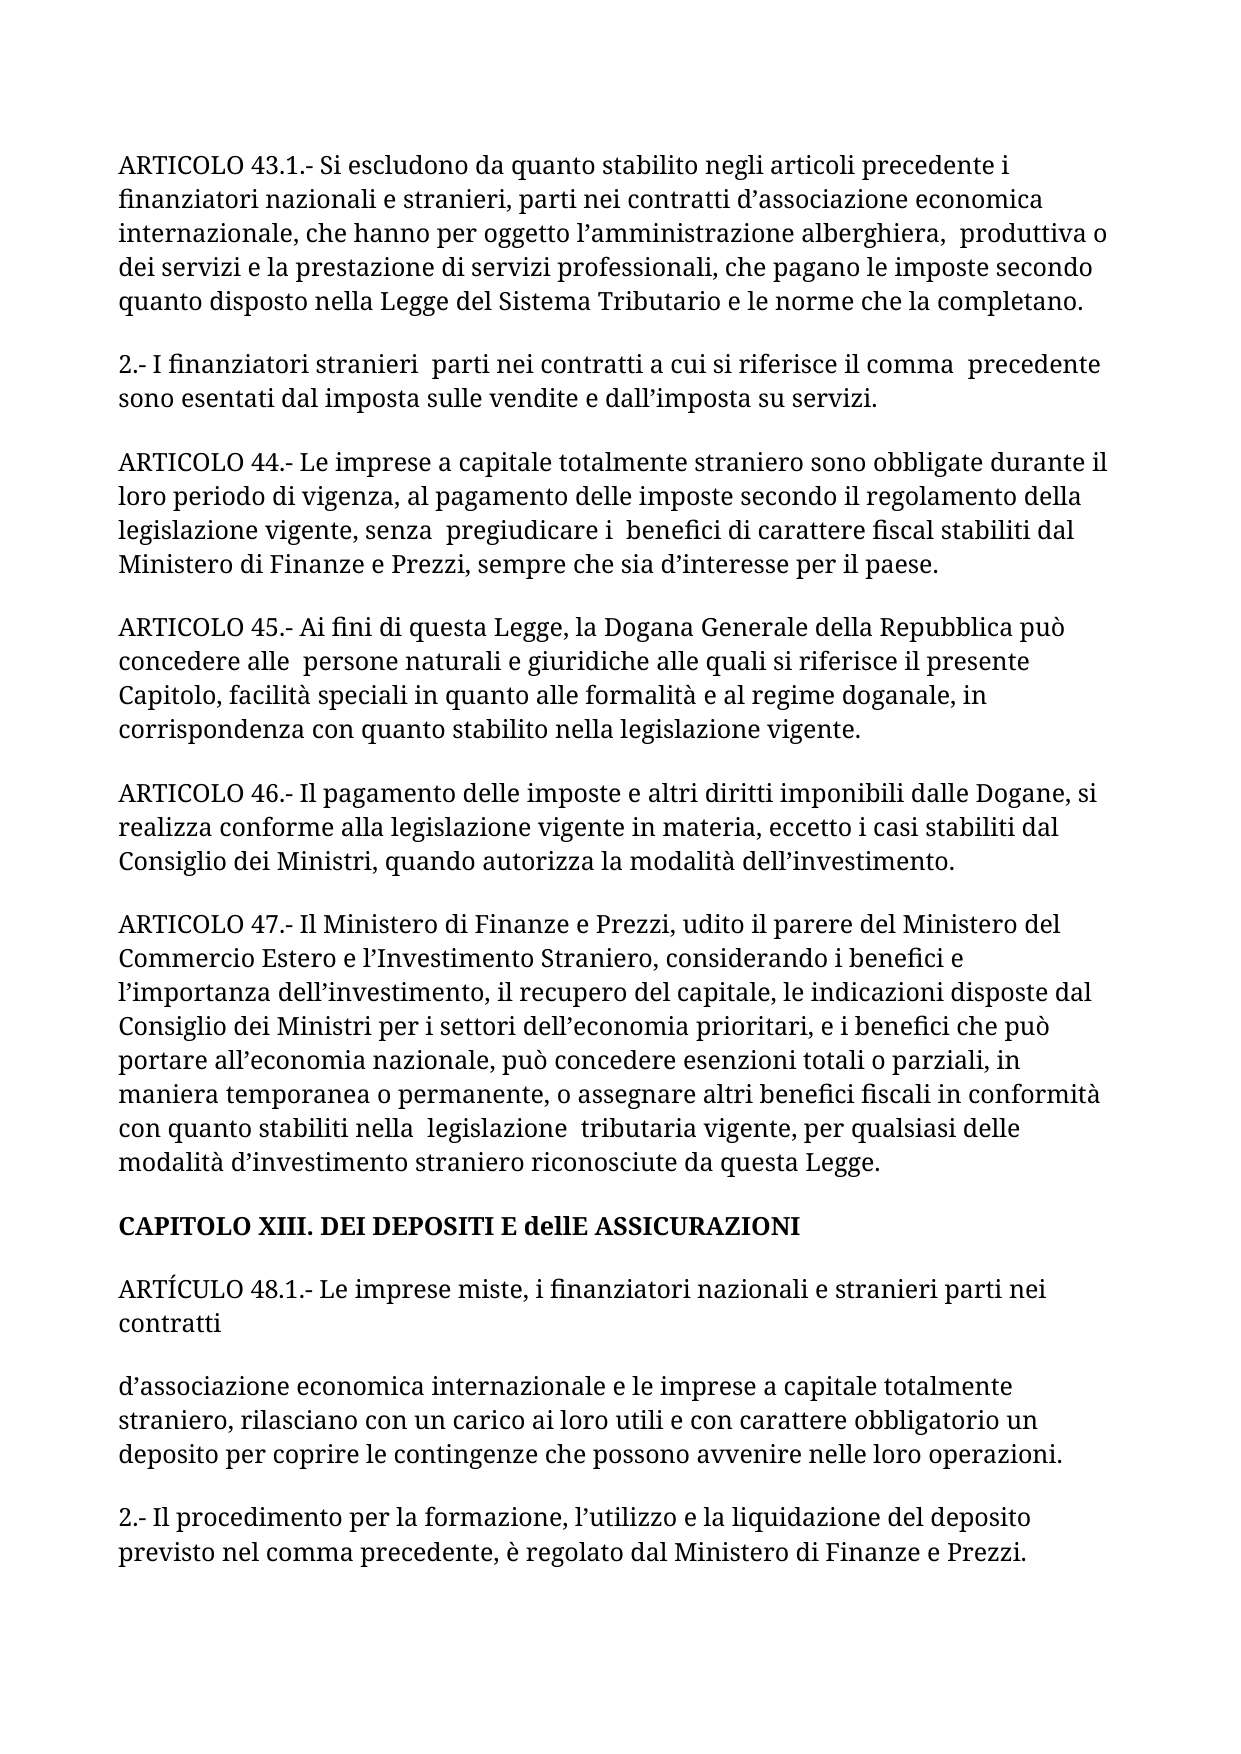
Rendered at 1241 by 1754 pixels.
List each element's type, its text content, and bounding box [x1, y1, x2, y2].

text ARTICOLO 45.- Ai fini di questa Legge, la Dogana Generale della Repubblica può concedere alle persone naturali e giuridiche alle quali si riferisce il presente Capitolo, facilità speciali in quanto alle formalità e al regime doganale, in corrispondenza con quanto stabilito nella legislazione vigente. [118, 610, 1122, 746]
text d’associazione economica internazionale e le imprese a capitale totalmente straniero, rilasciano con un carico ai loro utili e con carattere obbligatorio un deposito per coprire le contingenze che possono avvenire nelle loro operazioni. [118, 1369, 1122, 1471]
text ARTICOLO 43.1.- Si escludono da quanto stabilito negli articoli precedente i finanziatori nazionali e stranieri, parti nei contratti d’associazione economica internazionale, che hanno per oggetto l’amministrazione alberghiera, produttiva o dei servizi e la prestazione di servizi professionali, che pagano le imposte secondo quanto disposto nella Legge del Sistema Tributario e le norme che la completano. [118, 148, 1122, 318]
text 2.- I finanziatori stranieri parti nei contratti a cui si riferisce il comma precedente sono esentati dal imposta sulle vendite e dall’imposta su servizi. [118, 347, 1122, 415]
text ARTÍCULO 48.1.- Le imprese miste, i finanziatori nazionali e stranieri parti nei contratti [118, 1271, 1122, 1339]
text ARTICOLO 46.- Il pagamento delle imposte e altri diritti imponibili dalle Dogane, si realizza conforme alla legislazione vigente in materia, eccetto i casi stabiliti dal Consiglio dei Ministri, quando autorizza la modalità dell’investimento. [118, 775, 1122, 877]
text ARTICOLO 44.- Le imprese a capitale totalmente straniero sono obbligate durante il loro periodo di vigenza, al pagamento delle imposte secondo il regolamento della legislazione vigente, senza pregiudicare i benefici di carattere fiscal stabiliti dal Ministero di Finanze e Prezzi, sempre che sia d’interesse per il paese. [118, 444, 1122, 581]
text CAPITOLO XIII. DEI DEPOSITI E dellE ASSICURAZIONI [118, 1208, 1122, 1242]
text 2.- Il procedimento per la formazione, l’utilizzo e la liquidazione del deposito previsto nel comma precedente, è regolato dal Ministero di Finanze e Prezzi. [118, 1500, 1122, 1568]
text ARTICOLO 47.- Il Ministero di Finanze e Prezzi, udito il parere del Ministero del Commercio Estero e l’Investimento Straniero, considerando i benefici e l’importanza dell’investimento, il recupero del capitale, le indicazioni disposte dal Consiglio dei Ministri per i settori dell’economia prioritari, e i benefici che può portare all’economia nazionale, può concedere esenzioni totali o parziali, in maniera temporanea o permanente, o assegnare altri benefici fiscali in conformità con quanto stabiliti nella legislazione tributaria vigente, per qualsiasi delle modalità d’investimento straniero riconosciute da questa Legge. [118, 907, 1122, 1179]
